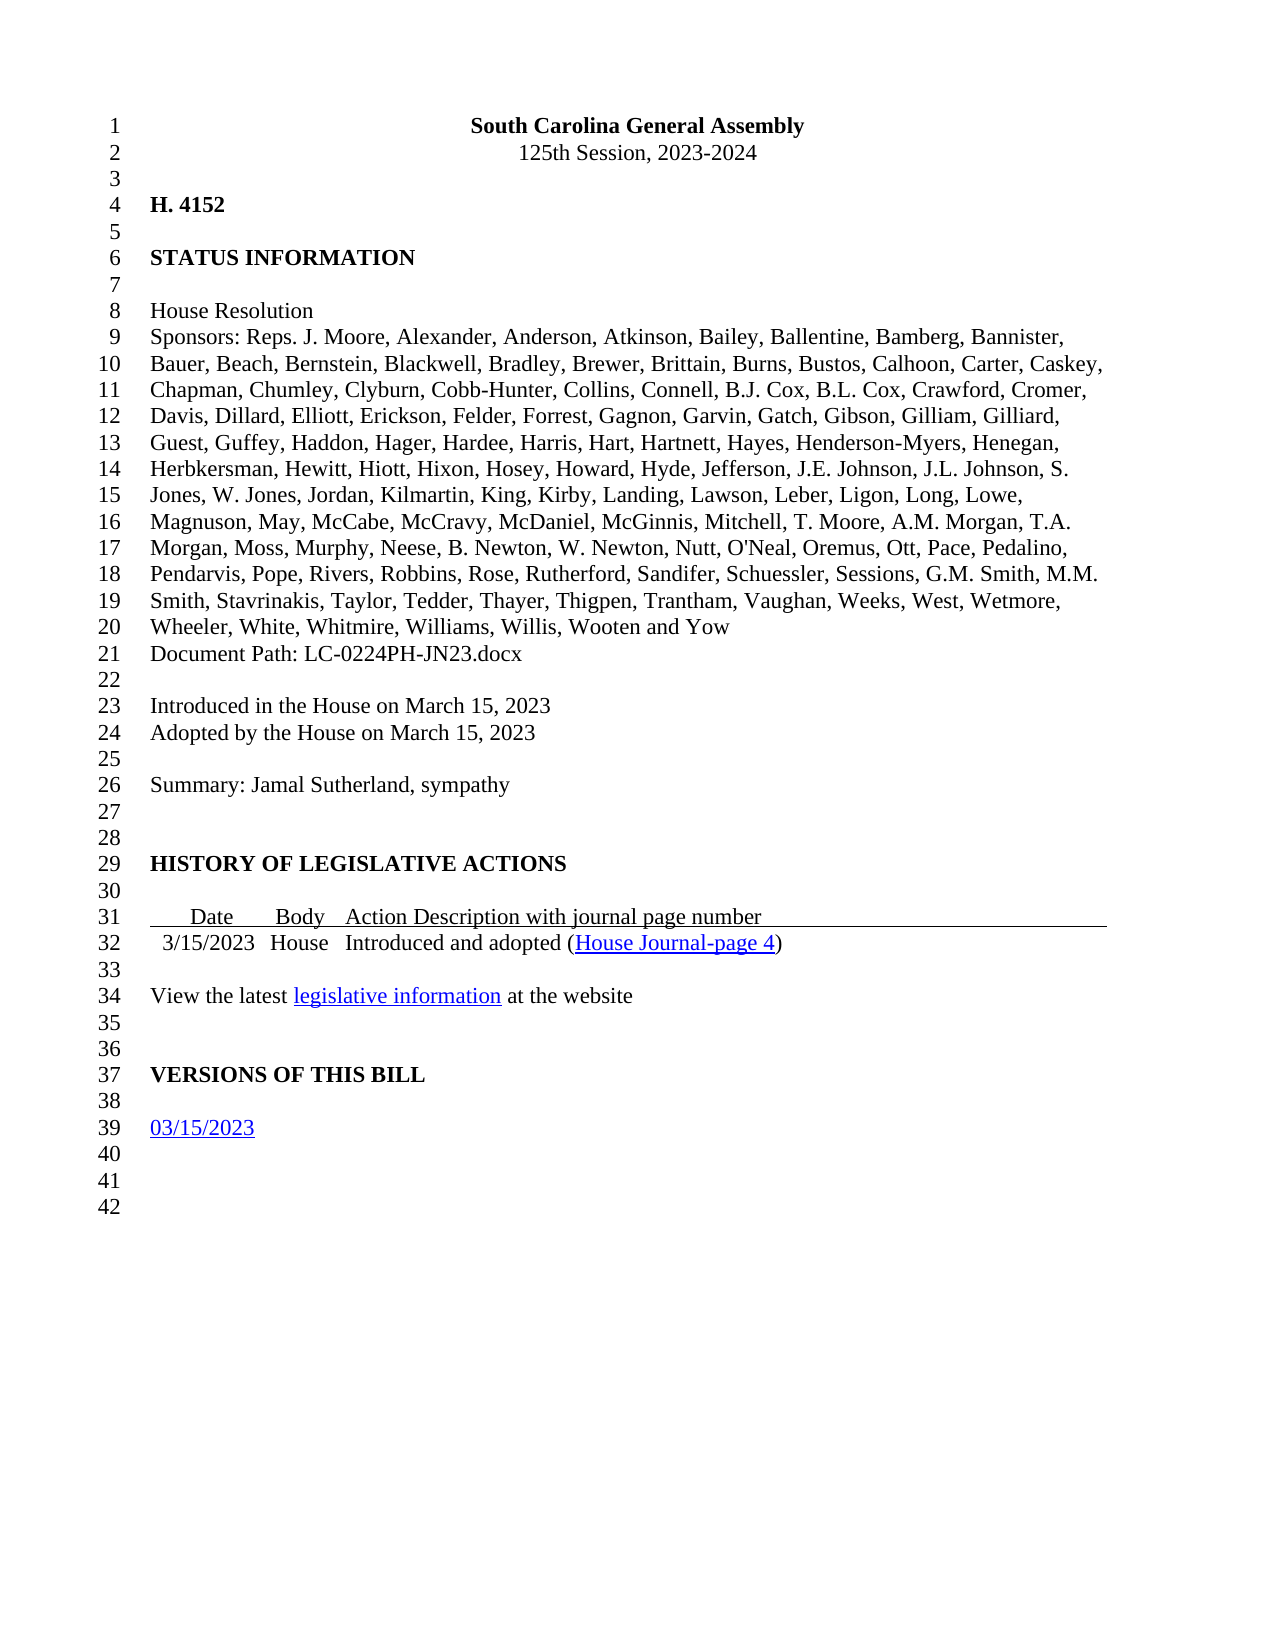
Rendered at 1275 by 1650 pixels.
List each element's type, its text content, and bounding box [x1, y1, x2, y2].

text HISTORY OF LEGISLATIVE ACTIONS [150, 850, 1125, 877]
text Document Path: LC-0224PH-JN23.docx [150, 639, 1125, 666]
text 03/15/2023 [150, 1114, 1125, 1140]
text Adopted by the House on March 15, 2023 [150, 719, 1125, 745]
text South Carolina General Assembly [150, 112, 1125, 139]
text Introduced in the House on March 15, 2023 [150, 692, 1125, 719]
text 3/15/2023 House Introduced and adopted (House Journal-page 4) [150, 929, 1125, 956]
text View the latest legislative information at the website [150, 982, 1125, 1008]
text Sponsors: Reps. J. Moore, Alexander, Anderson, Atkinson, Bailey, Ballentine, Bamberg, Bannister, Bauer, Beach, Bernstein, Blackwell, Bradley, Brewer, Brittain, Burns, Bustos, Calhoon, Carter, Caskey, Chapman, Chumley, Clyburn, Cobb-Hunter, Collins, Connell, B.J. Cox, B.L. Cox, Crawford, Cromer, Davis, Dillard, Elliott, Erickson, Felder, Forrest, Gagnon, Garvin, Gatch, Gibson, Gilliam, Gilliard, Guest, Guffey, Haddon, Hager, Hardee, Harris, Hart, Hartnett, Hayes, Henderson-Myers, Henegan, Herbkersman, Hewitt, Hiott, Hixon, Hosey, Howard, Hyde, Jefferson, J.E. Johnson, J.L. Johnson, S. Jones, W. Jones, Jordan, Kilmartin, King, Kirby, Landing, Lawson, Leber, Ligon, Long, Lowe, Magnuson, May, McCabe, McCravy, McDaniel, McGinnis, Mitchell, T. Moore, A.M. Morgan, T.A. Morgan, Moss, Murphy, Neese, B. Newton, W. Newton, Nutt, O'Neal, Oremus, Ott, Pace, Pedalino, Pendarvis, Pope, Rivers, Robbins, Rose, Rutherford, Sandifer, Schuessler, Sessions, G.M. Smith, M.M. Smith, Stavrinakis, Taylor, Tedder, Thayer, Thigpen, Trantham, Vaughan, Weeks, West, Wetmore, Wheeler, White, Whitmire, Williams, Willis, Wooten and Yow [150, 323, 1125, 639]
text STATUS INFORMATION [150, 244, 1125, 271]
text 125th Session, 2023-2024 [150, 139, 1125, 165]
text H. 4152 [150, 192, 1125, 218]
text Date Body Action Description with journal page number [150, 903, 1125, 929]
text Summary: Jamal Sutherland, sympathy [150, 771, 1125, 798]
text House Resolution [150, 297, 1125, 323]
text VERSIONS OF THIS BILL [150, 1061, 1125, 1088]
